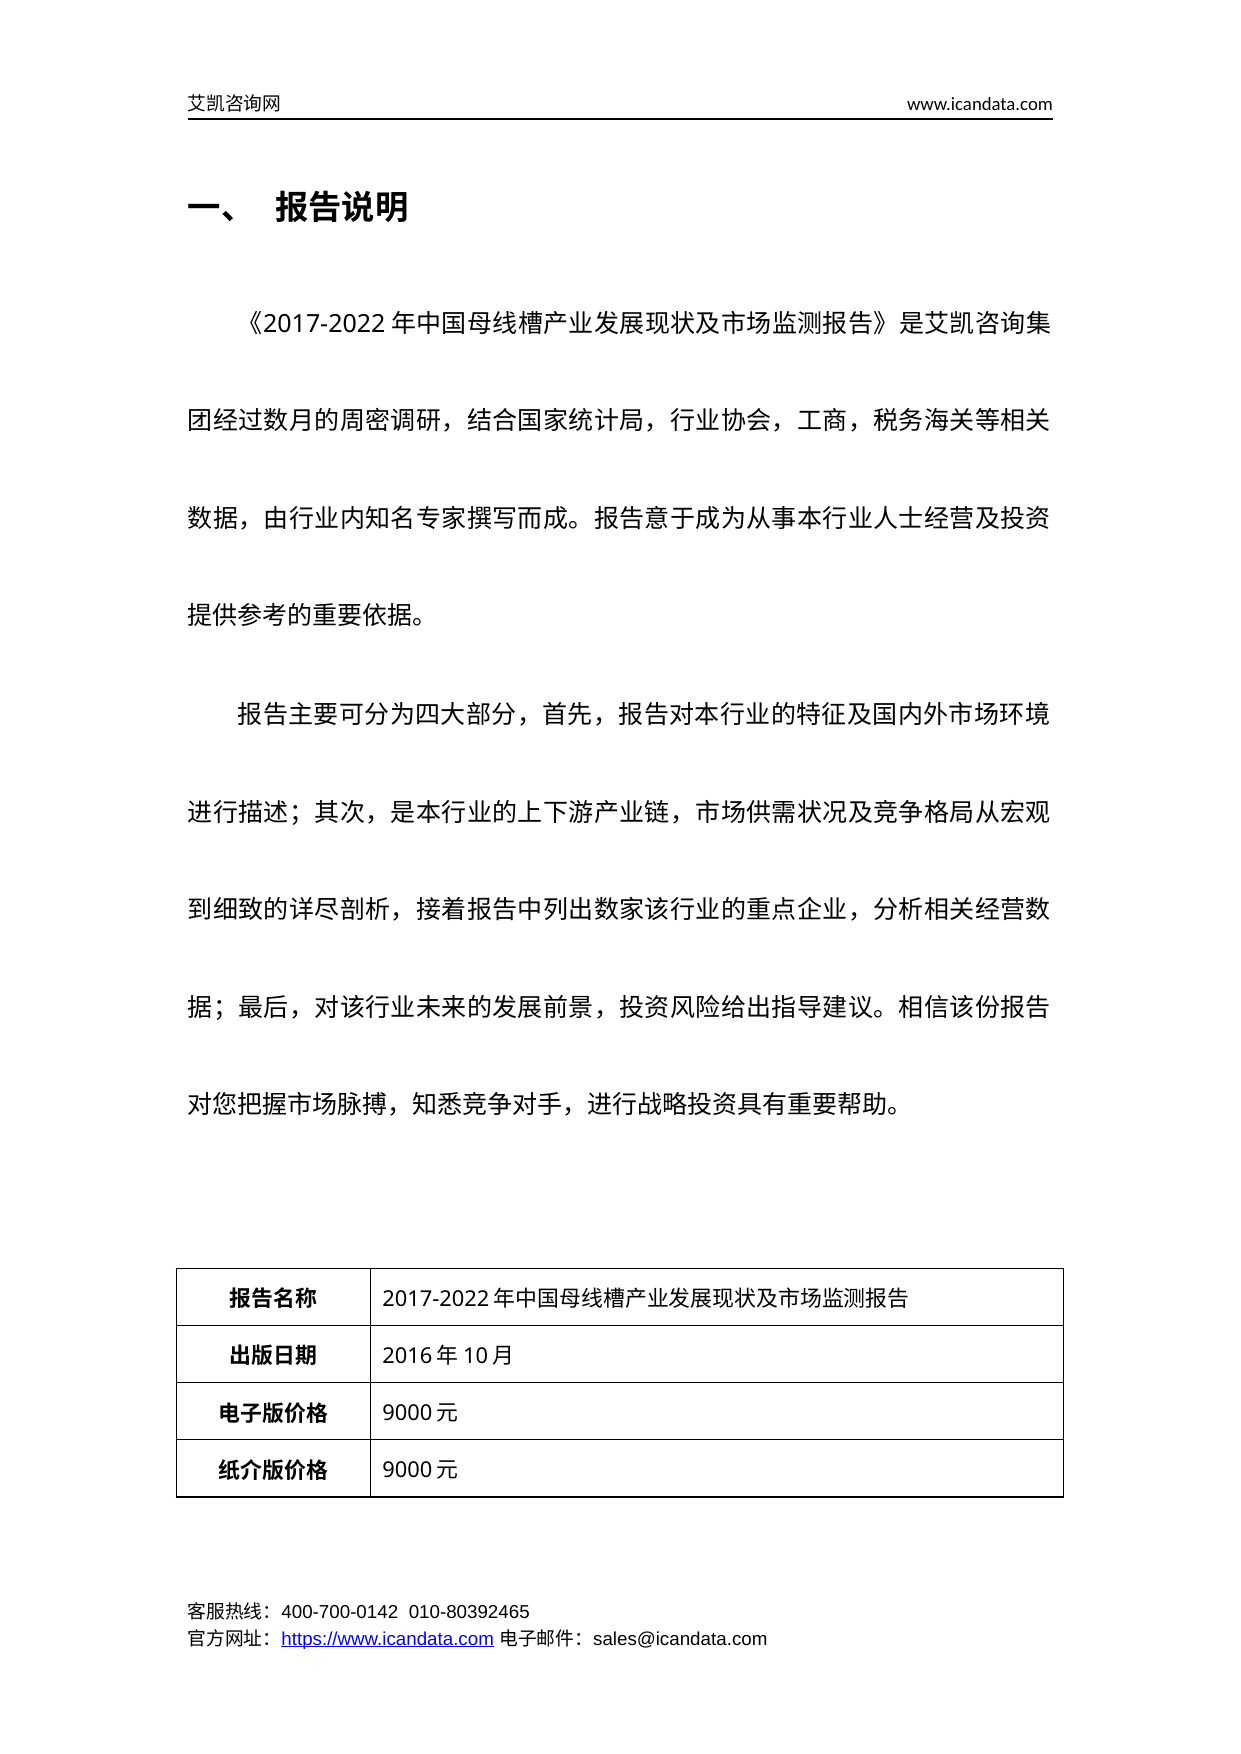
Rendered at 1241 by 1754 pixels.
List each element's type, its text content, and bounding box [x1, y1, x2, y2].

text 《2017-2022年中国母线槽产业发展现状及市场监测报告》是艾凯咨询集团经过数月的周密调研，结合国家统计局，行业协会，工商，税务海关等相关数据，由行业内知名专家撰写而成。报告意于成为从事本行业人士经营及投资提供参考的重要依据。 [187, 289, 1053, 646]
table_cell 纸介版价格 [177, 1440, 370, 1496]
table_cell 2016年10月 [371, 1326, 1063, 1382]
table_header 2017-2022年中国母线槽产业发展现状及市场监测报告 [371, 1269, 1063, 1325]
table_cell 9000元 [371, 1383, 1063, 1439]
text 报告主要可分为四大部分，首先，报告对本行业的特征及国内外市场环境进行描述；其次，是本行业的上下游产业链，市场供需状况及竞争格局从宏观到细致的详尽剖析，接着报告中列出数家该行业的重点企业，分析相关经营数据；最后，对该行业未来的发展前景，投资风险给出指导建议。相信该份报告对您把握市场脉搏，知悉竞争对手，进行战略投资具有重要帮助。 [187, 681, 1053, 1136]
subtitle 报告说明 [187, 172, 1053, 237]
table_header 报告名称 [177, 1269, 370, 1325]
table_cell 电子版价格 [177, 1383, 370, 1439]
table_cell 出版日期 [177, 1326, 370, 1382]
table_cell 9000元 [371, 1440, 1063, 1496]
